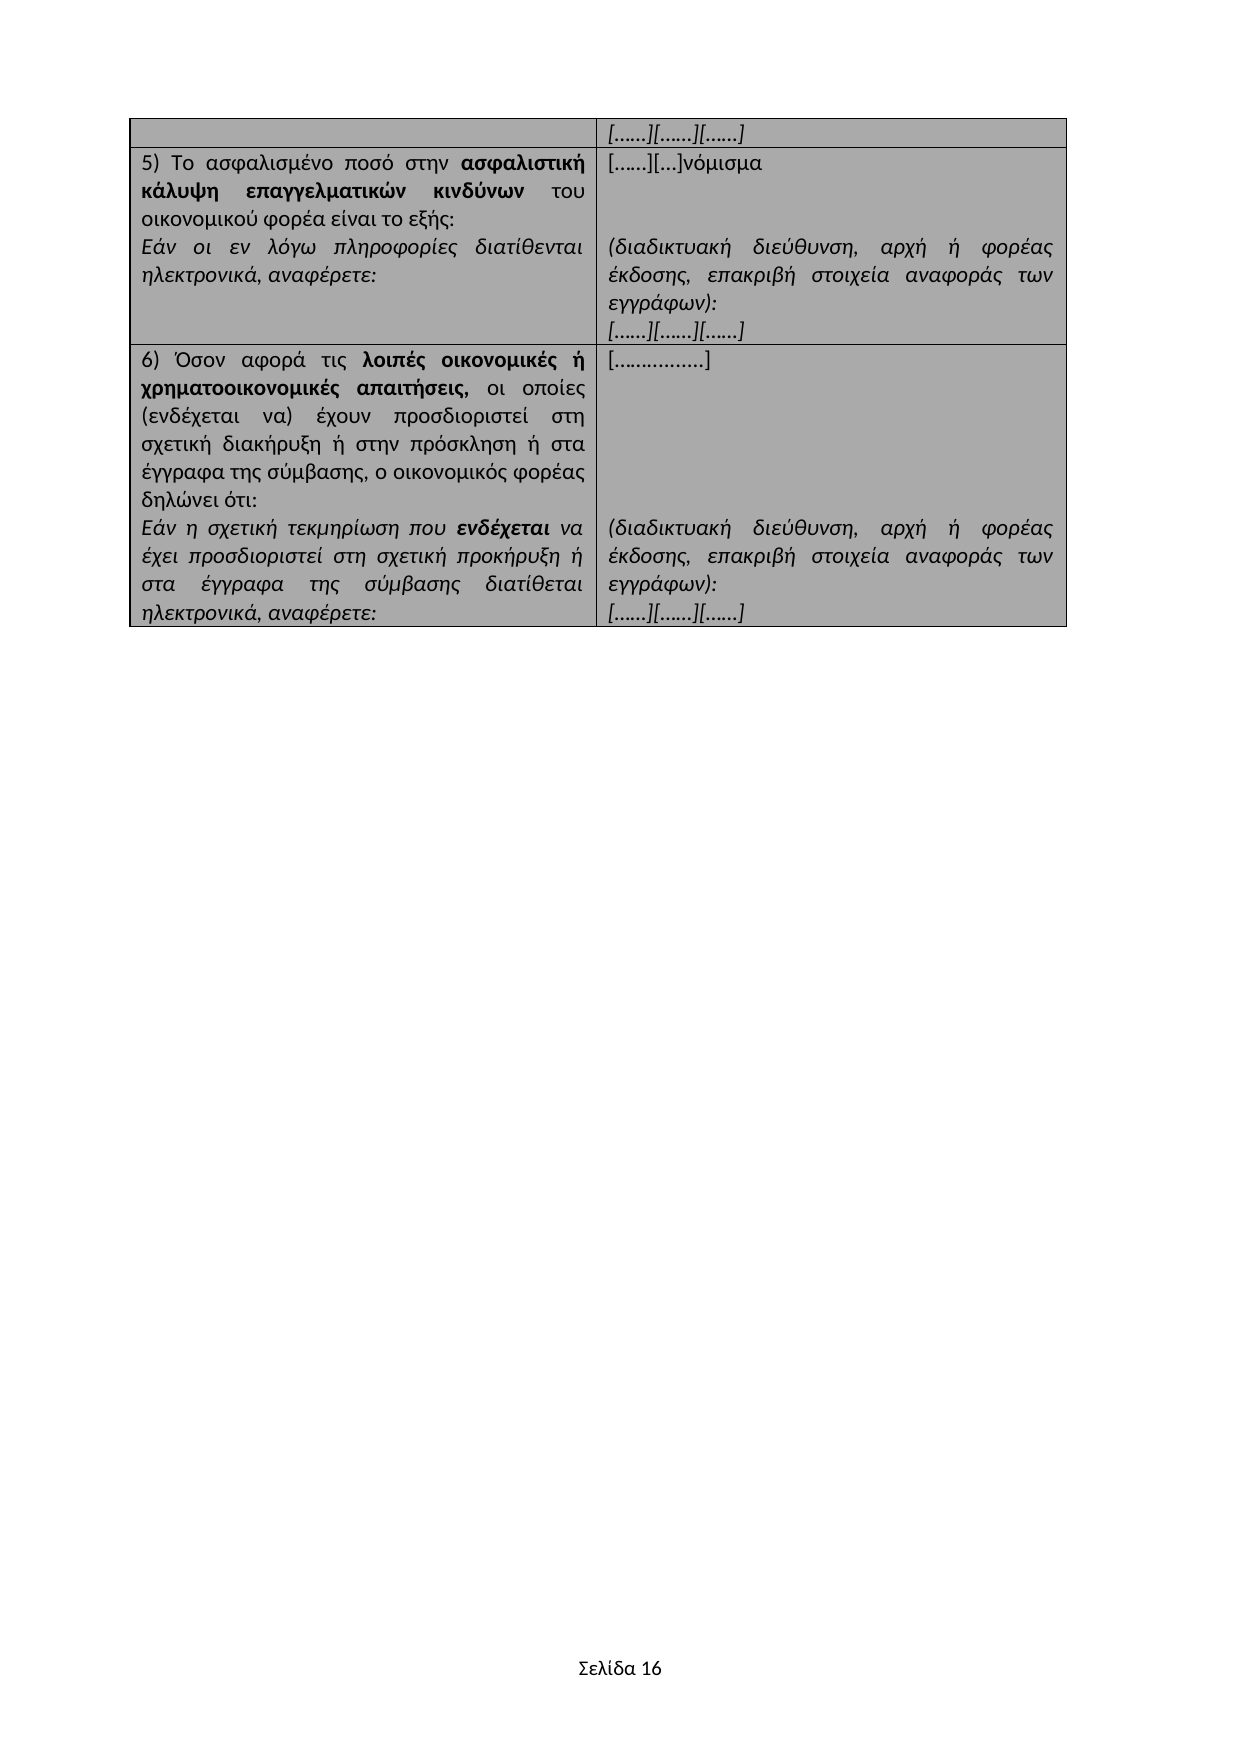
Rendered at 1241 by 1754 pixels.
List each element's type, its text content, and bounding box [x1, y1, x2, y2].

table_cell [……..........] (διαδικτυακή διεύθυνση, αρχή ή φορέας έκδοσης, επακριβή στοιχεία αναφοράς των εγγράφων): [……][……][……] [597, 345, 1066, 626]
table_cell 6) Όσον αφορά τις λοιπές οικονομικές ή χρηματοοικονομικές απαιτήσεις, οι οποίες (ενδέχεται να) έχουν προσδιοριστεί στη σχετική διακήρυξη ή στην πρόσκληση ή στα έγγραφα της σύμβασης, ο οικονομικός φορέας δηλώνει ότι: Εάν η σχετική τεκμηρίωση που ενδέχεται να έχει προσδιοριστεί στη σχετική προκήρυξη ή στα έγγραφα της σύμβασης διατίθεται ηλεκτρονικά, αναφέρετε: [131, 345, 596, 626]
table_cell 5) Το ασφαλισμένο ποσό στην ασφαλιστική κάλυψη επαγγελματικών κινδύνων του οικονομικού φορέα είναι το εξής: Εάν οι εν λόγω πληροφορίες διατίθενται ηλεκτρονικά, αναφέρετε: [131, 148, 596, 344]
table_cell [……][…]νόμισμα (διαδικτυακή διεύθυνση, αρχή ή φορέας έκδοσης, επακριβή στοιχεία αναφοράς των εγγράφων): [……][……][……] [597, 148, 1066, 344]
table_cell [131, 119, 596, 147]
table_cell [597, 119, 1066, 147]
